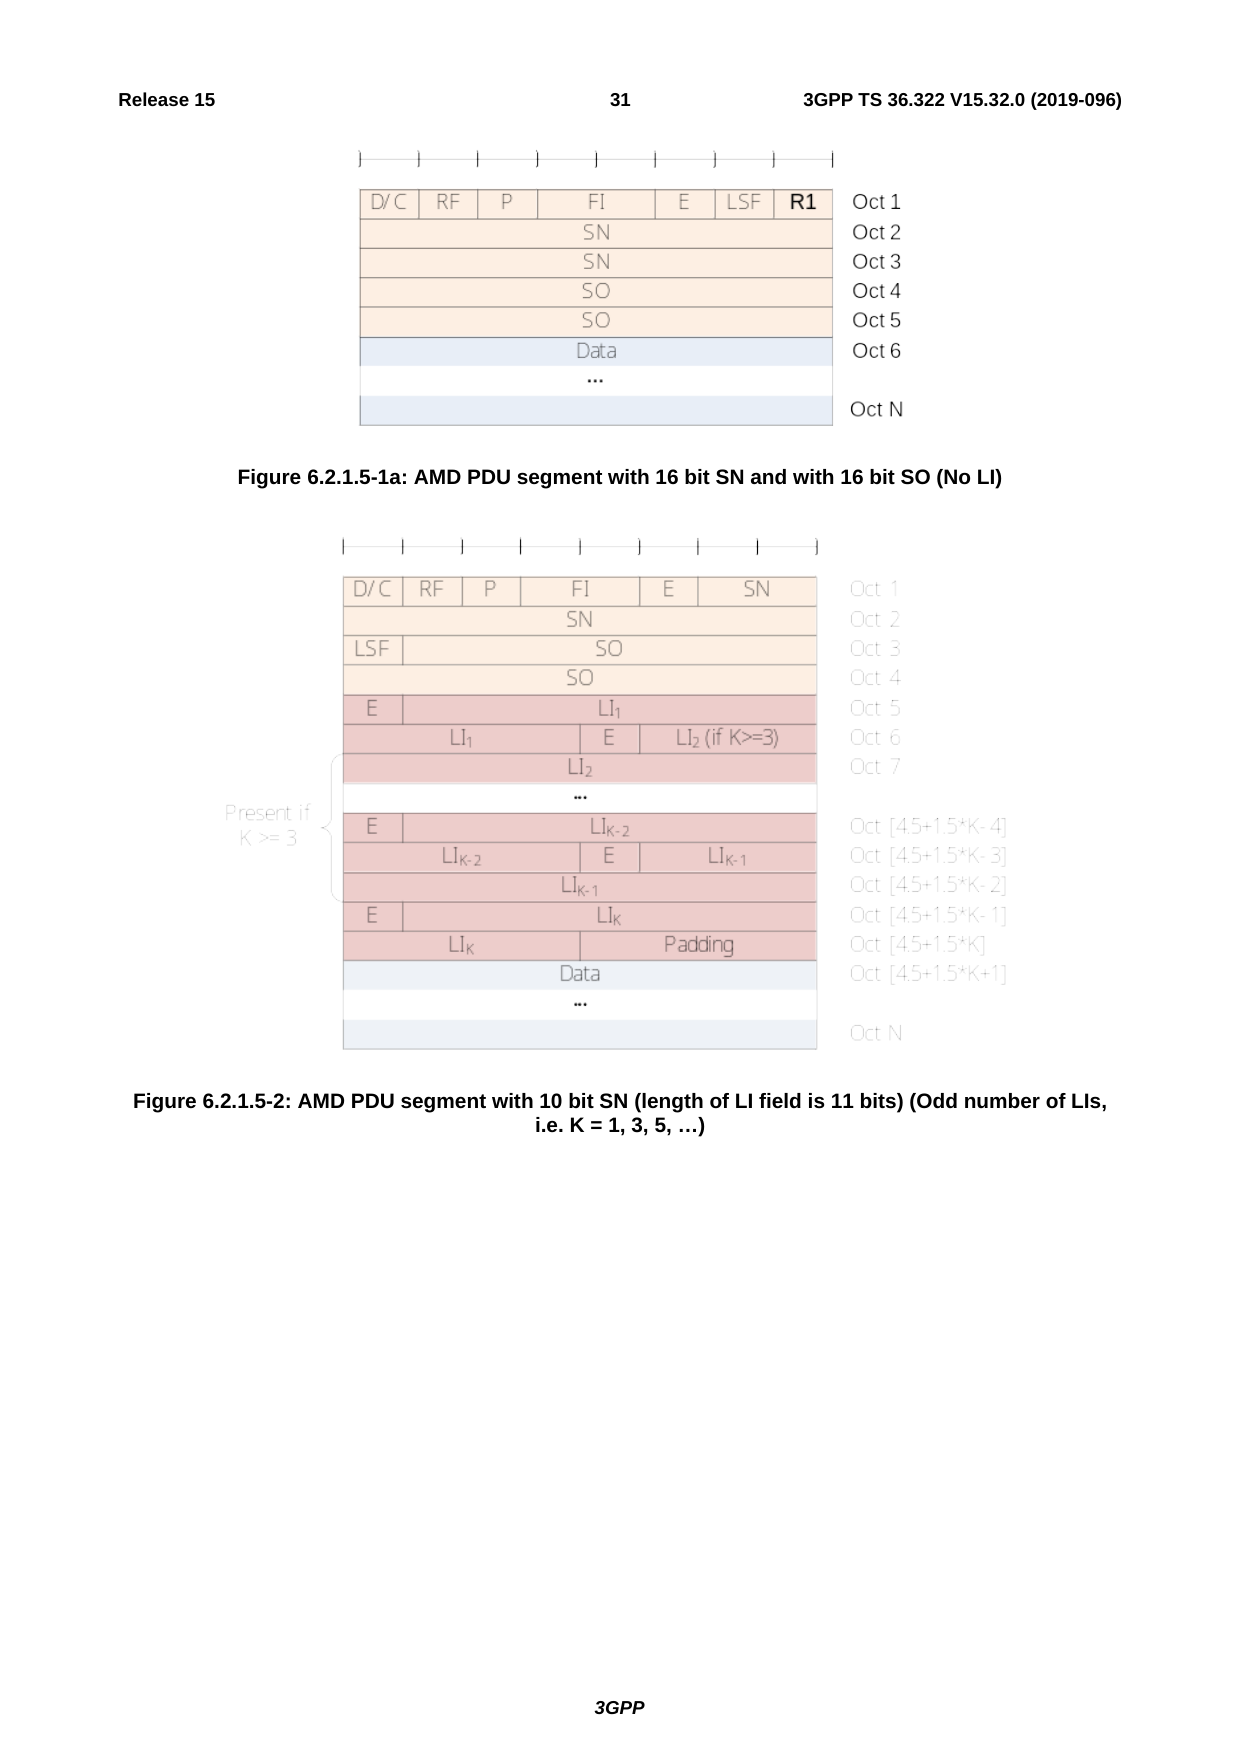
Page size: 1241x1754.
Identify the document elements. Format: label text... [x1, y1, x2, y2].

text Figure 6.2.1.5-1a: AMD PDU segment with 16 bit SN and with 16 bit SO (No LI) [118, 465, 1122, 489]
text Figure 6.2.1.5-2: AMD PDU segment with 10 bit SN (length of LI field is 11 bits) (Odd number of LIs, i.e. K = 1, 3, 5, …) [118, 1089, 1122, 1137]
